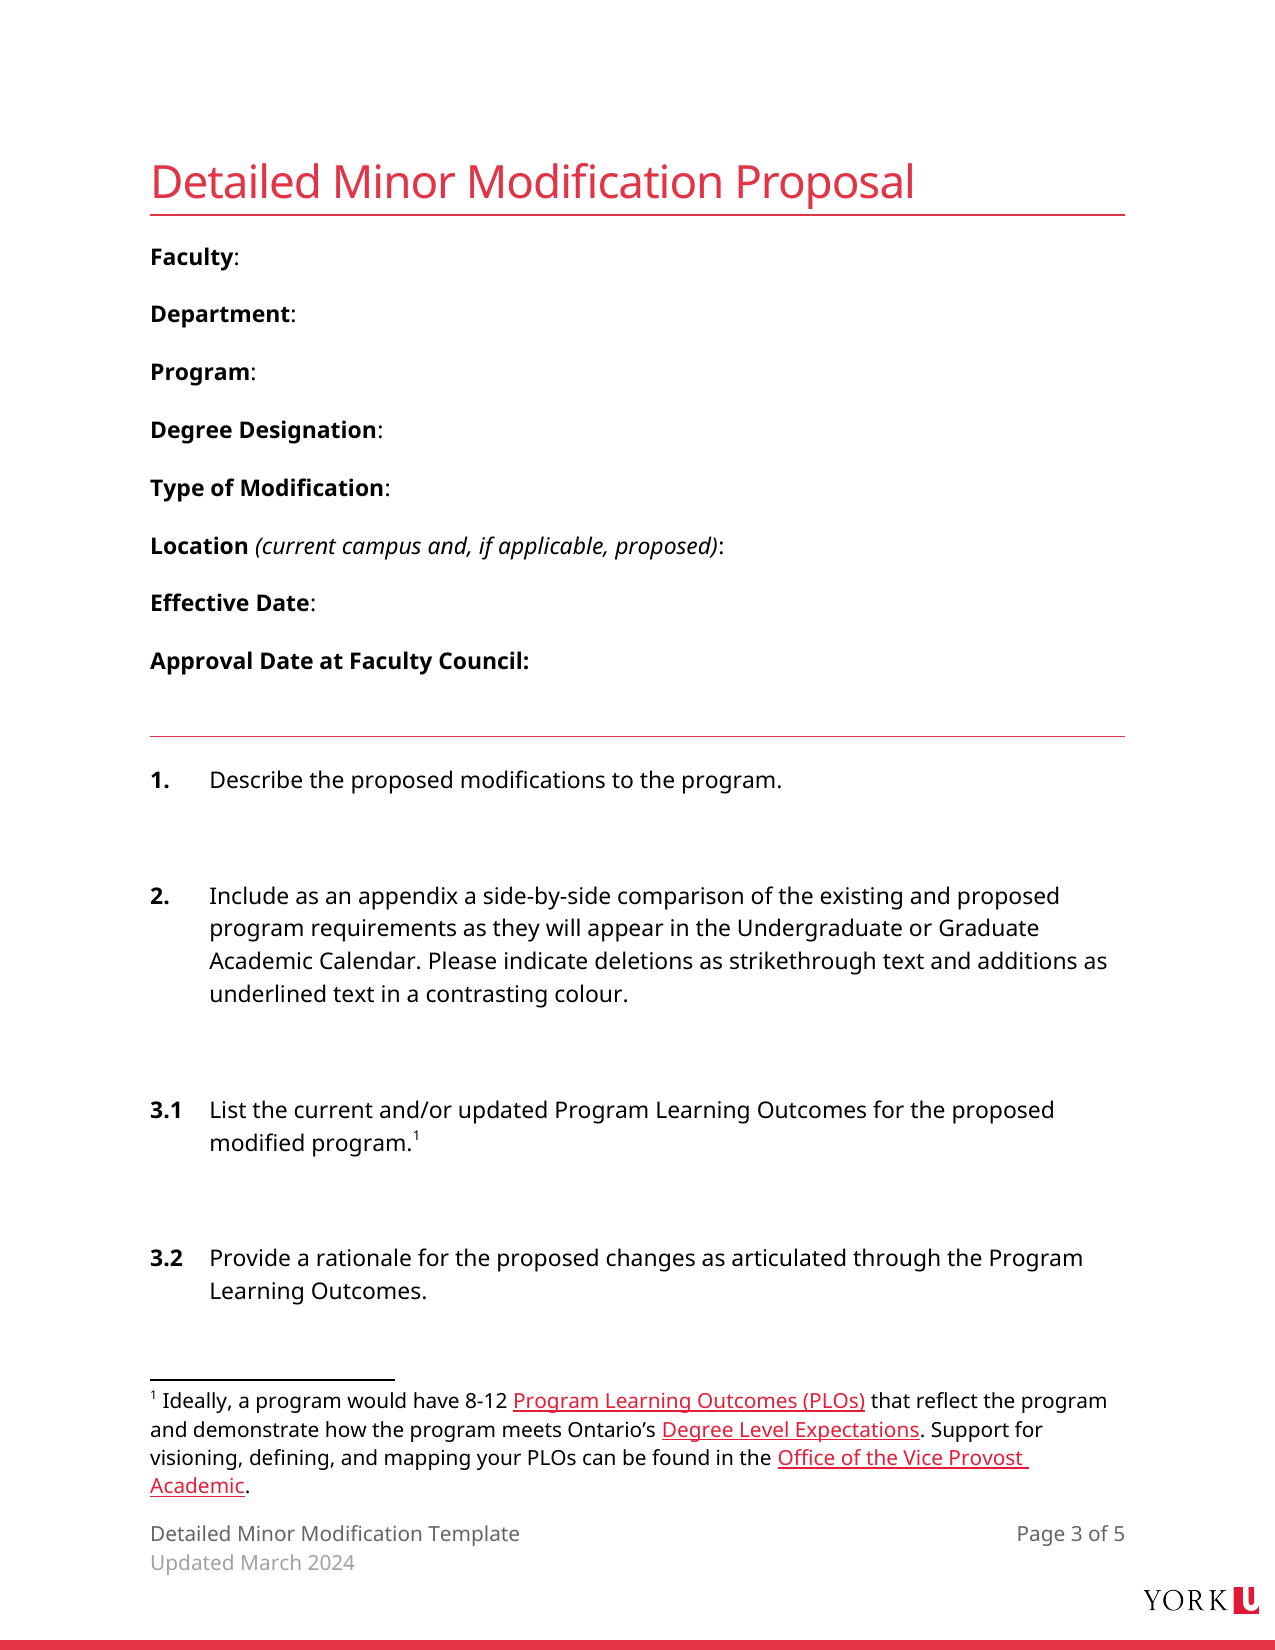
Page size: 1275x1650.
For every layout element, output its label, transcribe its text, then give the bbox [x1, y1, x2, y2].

list Describe the proposed modifications to the program. [150, 764, 1125, 795]
text Faculty: [150, 241, 1125, 272]
list Provide a rationale for the proposed changes as articulated through the Program Learning Outcomes. [150, 1242, 1125, 1306]
text Type of Modification: [150, 472, 1125, 503]
text Location (current campus and, if applicable, proposed): [150, 529, 1125, 561]
picture [1143, 1587, 1259, 1614]
text Approval Date at Faculty Council: [150, 645, 1125, 676]
list List the current and/or updated Program Learning Outcomes for the proposed modified program. [150, 1094, 1125, 1158]
list Include as an appendix a side-by-side comparison of the existing and proposed program requirements as they will appear in the Undergraduate or Graduate Academic Calendar. Please indicate deletions as strikethrough text and additions as underlined text in a contrasting colour. [150, 879, 1125, 1009]
text Degree Designation: [150, 414, 1125, 445]
text Effective Date: [150, 587, 1125, 619]
title Detailed Minor Modification Proposal [150, 150, 1125, 214]
text Program: [150, 356, 1125, 387]
text Department: [150, 298, 1125, 329]
